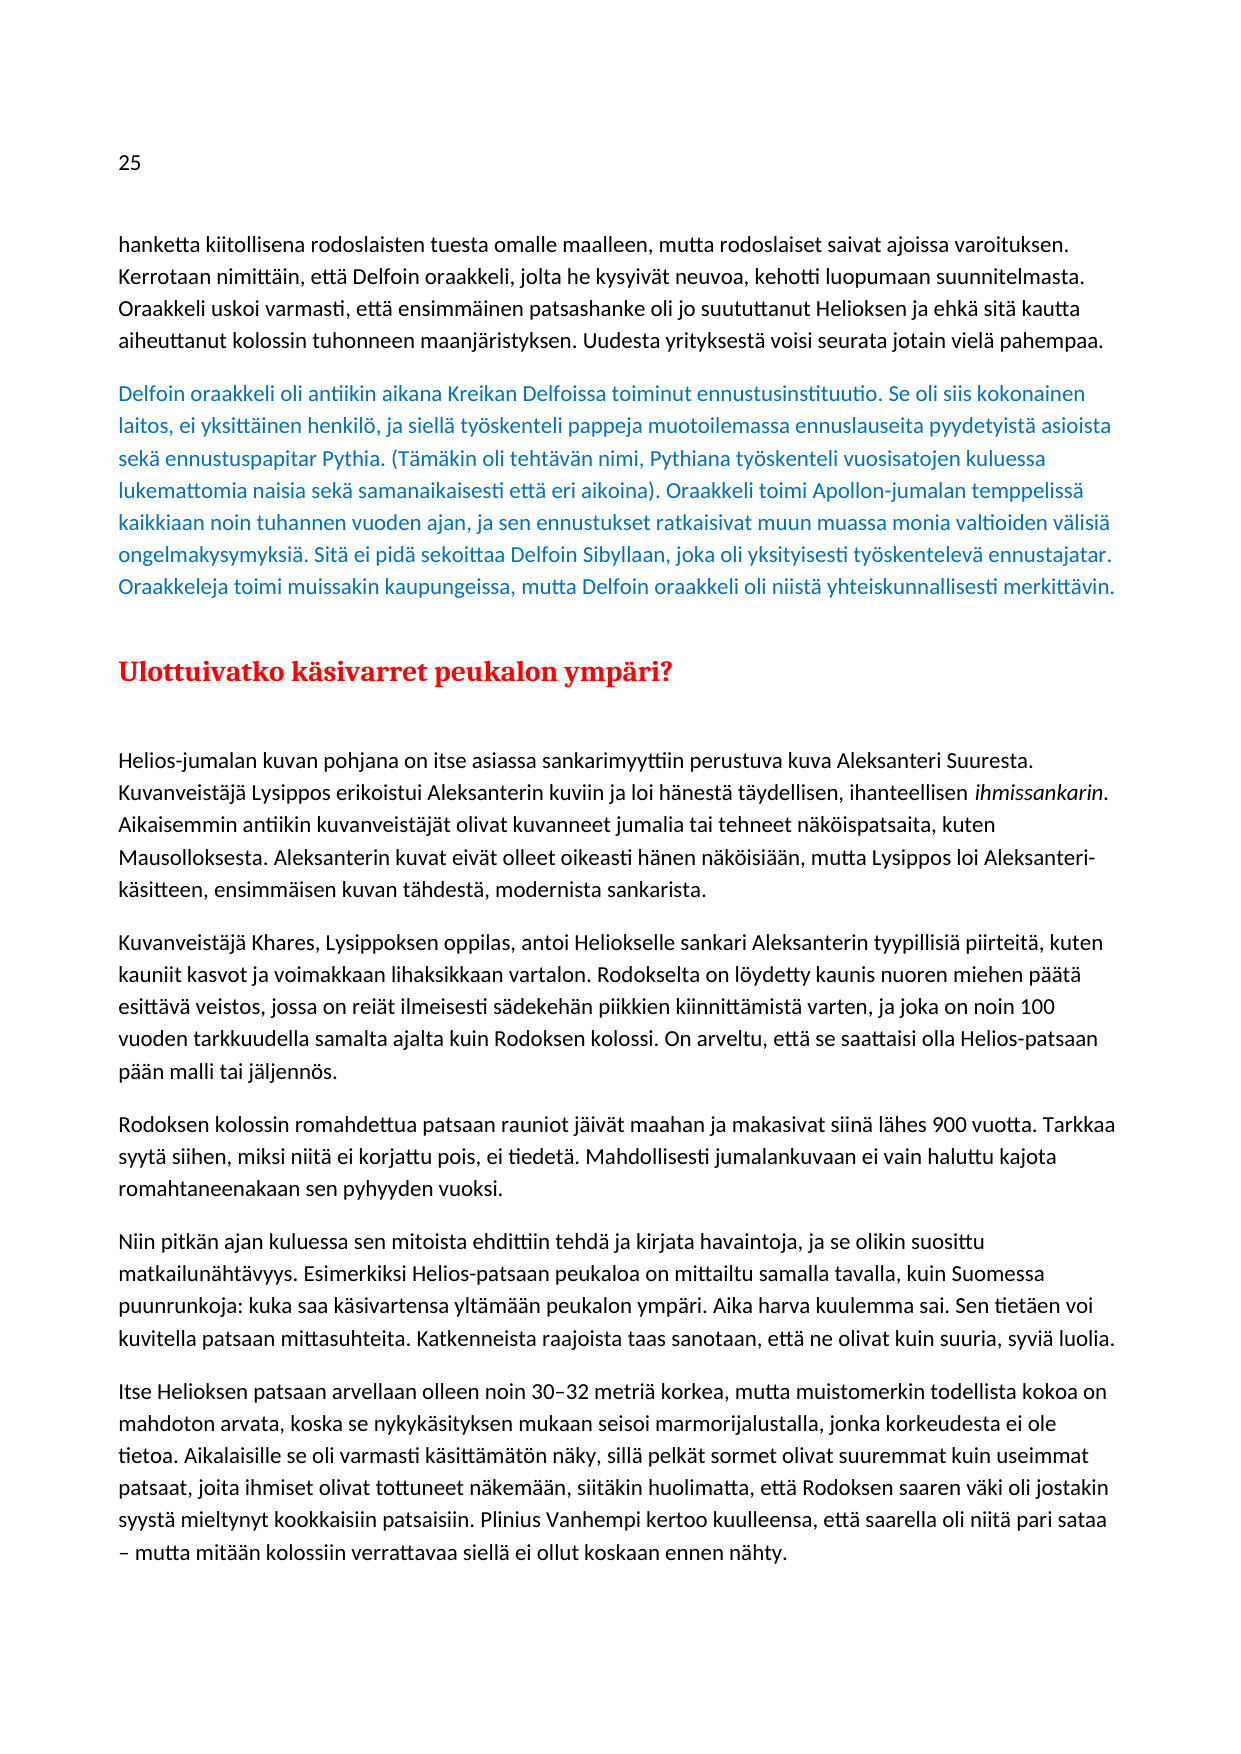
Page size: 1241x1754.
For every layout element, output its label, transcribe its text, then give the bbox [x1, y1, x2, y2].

text Helios-jumalan kuvan pohjana on itse asiassa sankarimyyttiin perustuva kuva Aleksanteri Suuresta. Kuvanveistäjä Lysippos erikoistui Aleksanterin kuviin ja loi hänestä täydellisen, ihanteellisen ihmissankarin. Aikaisemmin antiikin kuvanveistäjät olivat kuvanneet jumalia tai tehneet näköispatsaita, kuten Mausolloksesta. Aleksanterin kuvat eivät olleet oikeasti hänen näköisiään, mutta Lysippos loi Aleksanteri-käsitteen, ensimmäisen kuvan tähdestä, modernista sankarista. [118, 746, 1122, 903]
text Rodoksen kolossin romahdettua patsaan rauniot jäivät maahan ja makasivat siinä lähes 900 vuotta. Tarkkaa syytä siihen, miksi niitä ei korjattu pois, ei tiedetä. Mahdollisesti jumalankuvaan ei vain haluttu kajota romahtaneenakaan sen pyhyyden vuoksi. [118, 1110, 1122, 1202]
text Delfoin oraakkeli oli antiikin aikana Kreikan Delfoissa toiminut ennustusinstituutio. Se oli siis kokonainen laitos, ei yksittäinen henkilö, ja siellä työskenteli pappeja muotoilemassa ennuslauseita pyydetyistä asioista sekä ennustuspapitar Pythia. (Tämäkin oli tehtävän nimi, Pythiana työskenteli vuosisatojen kuluessa lukemattomia naisia sekä samanaikaisesti että eri aikoina). Oraakkeli toimi Apollon-jumalan temppelissä kaikkiaan noin tuhannen vuoden ajan, ja sen ennustukset ratkaisivat muun muassa monia valtioiden välisiä ongelmakysymyksiä. Sitä ei pidä sekoittaa Delfoin Sibyllaan, joka oli yksityisesti työskentelevä ennustajatar. Oraakkeleja toimi muissakin kaupungeissa, mutta Delfoin oraakkeli oli niistä yhteiskunnallisesti merkittävin. [118, 379, 1122, 601]
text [118, 230, 1122, 354]
subtitle Ulottuivatko käsivarret peukalon ympäri? [118, 655, 1122, 688]
text Kuvanveistäjä Khares, Lysippoksen oppilas, antoi Heliokselle sankari Aleksanterin tyypillisiä piirteitä, kuten kauniit kasvot ja voimakkaan lihaksikkaan vartalon. Rodokselta on löydetty kaunis nuoren miehen päätä esittävä veistos, jossa on reiät ilmeisesti sädekehän piikkien kiinnittämistä varten, ja joka on noin 100 vuoden tarkkuudella samalta ajalta kuin Rodoksen kolossi. On arveltu, että se saattaisi olla Helios-patsaan pään malli tai jäljennös. [118, 928, 1122, 1085]
text Itse Helioksen patsaan arvellaan olleen noin 30–32 metriä korkea, mutta muistomerkin todellista kokoa on mahdoton arvata, koska se nykykäsityksen mukaan seisoi marmorijalustalla, jonka korkeudesta ei ole tietoa. Aikalaisille se oli varmasti käsittämätön näky, sillä pelkät sormet olivat suuremmat kuin useimmat patsaat, joita ihmiset olivat tottuneet näkemään, siitäkin huolimatta, että Rodoksen saaren väki oli jostakin syystä mieltynyt kookkaisiin patsaisiin. Plinius Vanhempi kertoo kuulleensa, että saarella oli niitä pari sataa – mutta mitään kolossiin verrattavaa siellä ei ollut koskaan ennen nähty. [118, 1377, 1122, 1566]
text Niin pitkän ajan kuluessa sen mitoista ehdittiin tehdä ja kirjata havaintoja, ja se olikin suosittu matkailunähtävyys. Esimerkiksi Helios-patsaan peukaloa on mittailtu samalla tavalla, kuin Suomessa puunrunkoja: kuka saa käsivartensa yltämään peukalon ympäri. Aika harva kuulemma sai. Sen tietäen voi kuvitella patsaan mittasuhteita. Katkenneista raajoista taas sanotaan, että ne olivat kuin suuria, syviä luolia. [118, 1227, 1122, 1352]
